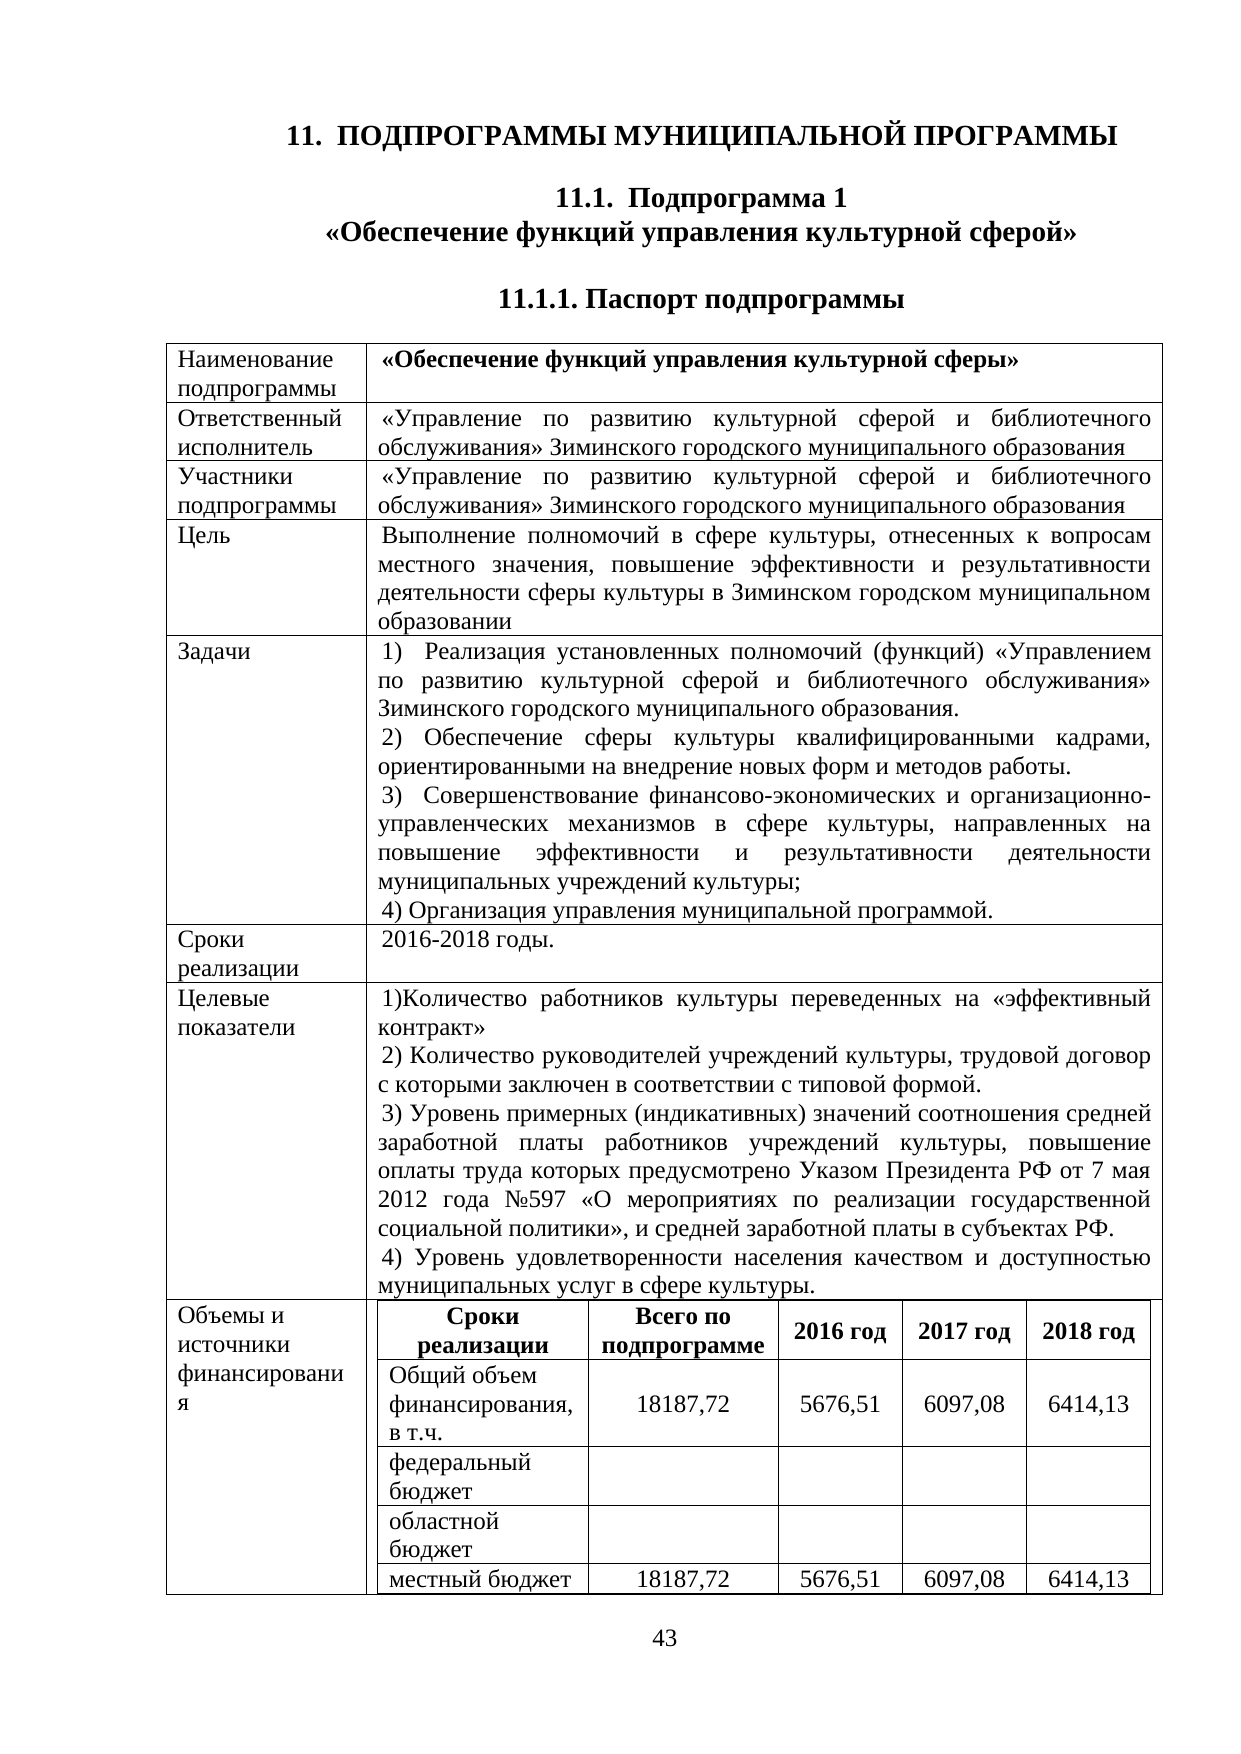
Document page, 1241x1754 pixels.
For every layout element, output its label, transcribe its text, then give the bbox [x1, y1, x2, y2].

table_cell [1151, 1300, 1162, 1594]
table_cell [167, 1300, 366, 1594]
table_cell Сроки реализации [167, 925, 366, 982]
table_cell [378, 1447, 588, 1505]
table_cell Задачи [167, 636, 366, 923]
table_cell Целевые показатели [167, 983, 366, 1299]
table_cell [903, 1564, 1026, 1593]
table_cell [903, 1506, 1026, 1563]
table_cell [779, 1301, 902, 1359]
table_cell 2016-2018 годы. [367, 925, 1162, 982]
table_cell Ответственный исполнитель [167, 403, 366, 460]
text 11.1.1. Паспорт подпрограммы [177, 281, 1152, 314]
table_cell Участники подпрограммы [167, 461, 366, 519]
table_cell «Управление по развитию культурной сферой и библиотечного обслуживания» Зиминского городского муниципального образования [367, 403, 1162, 460]
table_cell [903, 1360, 1026, 1446]
table_cell [1027, 1301, 1150, 1359]
text 11. ПОДПРОГРАММЫ МУНИЦИПАЛЬНОЙ ПРОГРАММЫ [252, 118, 1152, 152]
table_cell [378, 1301, 588, 1359]
table_cell [1027, 1447, 1150, 1505]
table_cell [589, 1360, 778, 1446]
table_cell [903, 1301, 1026, 1359]
table_cell [589, 1506, 778, 1563]
table_cell Выполнение полномочий в сфере культуры, отнесенных к вопросам местного значения, повышение эффективности и результативности деятельности сферы культуры в Зиминском городском муниципальном образовании [367, 520, 1162, 635]
table_cell [378, 1360, 588, 1446]
table_cell [903, 1447, 1026, 1505]
table_cell 1) Реализация установленных полномочий (функций) «Управлением по развитию культурной сферой и библиотечного обслуживания» Зиминского городского муниципального образования. 2) Обеспечение сферы культуры квалифицированными кадрами, ориентированными на внедрение новых форм и методов работы. 3) Совершенствование финансово-экономических и организационно-управленческих механизмов в сфере культуры, направленных на повышение эффективности и результативности деятельности муниципальных учреждений культуры; 4) Организация управления муниципальной программой. [367, 636, 1162, 923]
table_cell 1)Количество работников культуры переведенных на «эффективный контракт» 2) Количество руководителей учреждений культуры, трудовой договор с которыми заключен в соответствии с типовой формой. 3) Уровень примерных (индикативных) значений соотношения средней заработной платы работников учреждений культуры, повышение оплаты труда которых предусмотрено Указом Президента РФ от 7 мая 2012 года №597 «О мероприятиях по реализации государственной социальной политики», и средней заработной платы в субъектах РФ. 4) Уровень удовлетворенности населения качеством и доступностью муниципальных услуг в сфере культуры. [367, 983, 1162, 1299]
table_cell [367, 1300, 377, 1594]
table_cell [779, 1506, 902, 1563]
table_cell [589, 1301, 778, 1359]
table_cell [1027, 1564, 1150, 1593]
table_cell «Управление по развитию культурной сферой и библиотечного обслуживания» Зиминского городского муниципального образования [367, 461, 1162, 519]
table_cell [779, 1360, 902, 1446]
text «Обеспечение функций управления культурной сферой» [177, 214, 1152, 247]
table_cell [1027, 1506, 1150, 1563]
table_cell [378, 1506, 588, 1563]
table_header Наименование подпрограммы [167, 344, 366, 402]
table_header «Обеспечение функций управления культурной сферы» [367, 344, 1162, 402]
table_cell [779, 1564, 902, 1593]
text 11.1. Подпрограмма 1 [177, 180, 1152, 214]
table_cell [589, 1447, 778, 1505]
table_cell [1027, 1360, 1150, 1446]
table_cell [378, 1564, 588, 1593]
table_cell [779, 1447, 902, 1505]
table_cell [589, 1564, 778, 1593]
table_cell Цель [167, 520, 366, 635]
